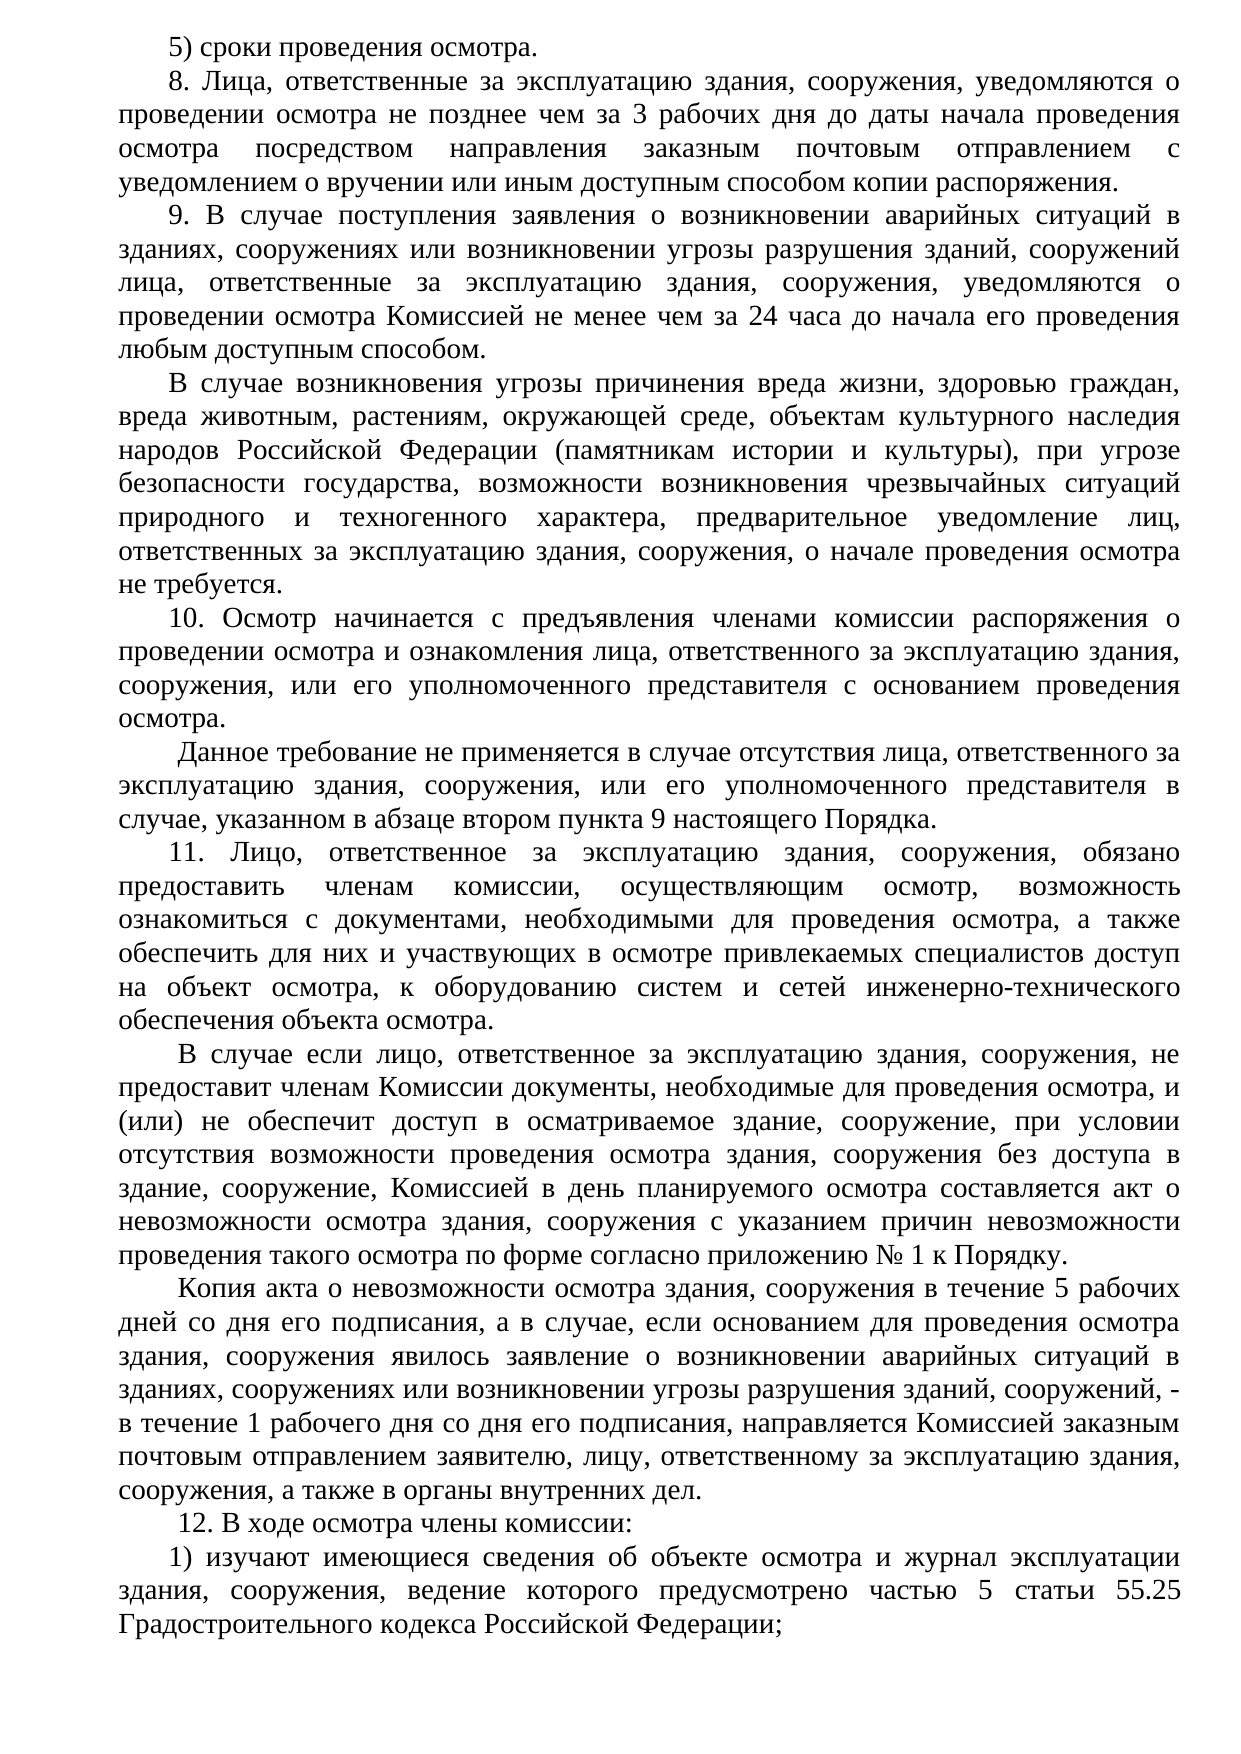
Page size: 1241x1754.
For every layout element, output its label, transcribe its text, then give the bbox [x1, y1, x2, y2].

text 11. Лицо, ответственное за эксплуатацию здания, сооружения, обязано предоставить членам комиссии, осуществляющим осмотр, возможность ознакомиться с документами, необходимыми для проведения осмотра, а также обеспечить для них и участвующих в осмотре привлекаемых специалистов доступ на объект осмотра, к оборудованию систем и сетей инженерно-технического обеспечения объекта осмотра. [118, 834, 1181, 1036]
text 1) изучают имеющиеся сведения об объекте осмотра и журнал эксплуатации здания, сооружения, ведение которого предусмотрено частью 5 статьи 55.25 Градостроительного кодекса Российской Федерации; [118, 1539, 1181, 1639]
text 10. Осмотр начинается с предъявления членами комиссии распоряжения о проведении осмотра и ознакомления лица, ответственного за эксплуатацию здания, сооружения, или его уполномоченного представителя с основанием проведения осмотра. [118, 600, 1181, 734]
text Копия акта о невозможности осмотра здания, сооружения в течение 5 рабочих дней со дня его подписания, а в случае, если основанием для проведения осмотра здания, сооружения явилось заявление о возникновении аварийных ситуаций в зданиях, сооружениях или возникновении угрозы разрушения зданий, сооружений, - в течение 1 рабочего дня со дня его подписания, направляется Комиссией заказным почтовым отправлением заявителю, лицу, ответственному за эксплуатацию здания, сооружения, а также в органы внутренних дел. [118, 1271, 1181, 1505]
text 9. В случае поступления заявления о возникновении аварийных ситуаций в зданиях, сооружениях или возникновении угрозы разрушения зданий, сооружений лица, ответственные за эксплуатацию здания, сооружения, уведомляются о проведении осмотра Комиссией не менее чем за 24 часа до начала его проведения любым доступным способом. [118, 197, 1181, 365]
text В случае если лицо, ответственное за эксплуатацию здания, сооружения, не предоставит членам Комиссии документы, необходимые для проведения осмотра, и (или) не обеспечит доступ в осматриваемое здание, сооружение, при условии отсутствия возможности проведения осмотра здания, сооружения без доступа в здание, сооружение, Комиссией в день планируемого осмотра составляется акт о невозможности осмотра здания, сооружения с указанием причин невозможности проведения такого осмотра по форме согласно приложению № 1 к Порядку. [118, 1036, 1181, 1271]
text 12. В ходе осмотра члены комиссии: [118, 1505, 1181, 1539]
text 8. Лица, ответственные за эксплуатацию здания, сооружения, уведомляются о проведении осмотра не позднее чем за 3 рабочих дня до даты начала проведения осмотра посредством направления заказным почтовым отправлением с уведомлением о вручении или иным доступным способом копии распоряжения. [118, 63, 1181, 197]
text 5) сроки проведения осмотра. [118, 29, 1181, 63]
text В случае возникновения угрозы причинения вреда жизни, здоровью граждан, вреда животным, растениям, окружающей среде, объектам культурного наследия народов Российской Федерации (памятникам истории и культуры), при угрозе безопасности государства, возможности возникновения чрезвычайных ситуаций природного и техногенного характера, предварительное уведомление лиц, ответственных за эксплуатацию здания, сооружения, о начале проведения осмотра не требуется. [118, 365, 1181, 600]
text Данное требование не применяется в случае отсутствия лица, ответственного за эксплуатацию здания, сооружения, или его уполномоченного представителя в случае, указанном в абзаце втором пункта 9 настоящего Порядка. [118, 734, 1181, 834]
